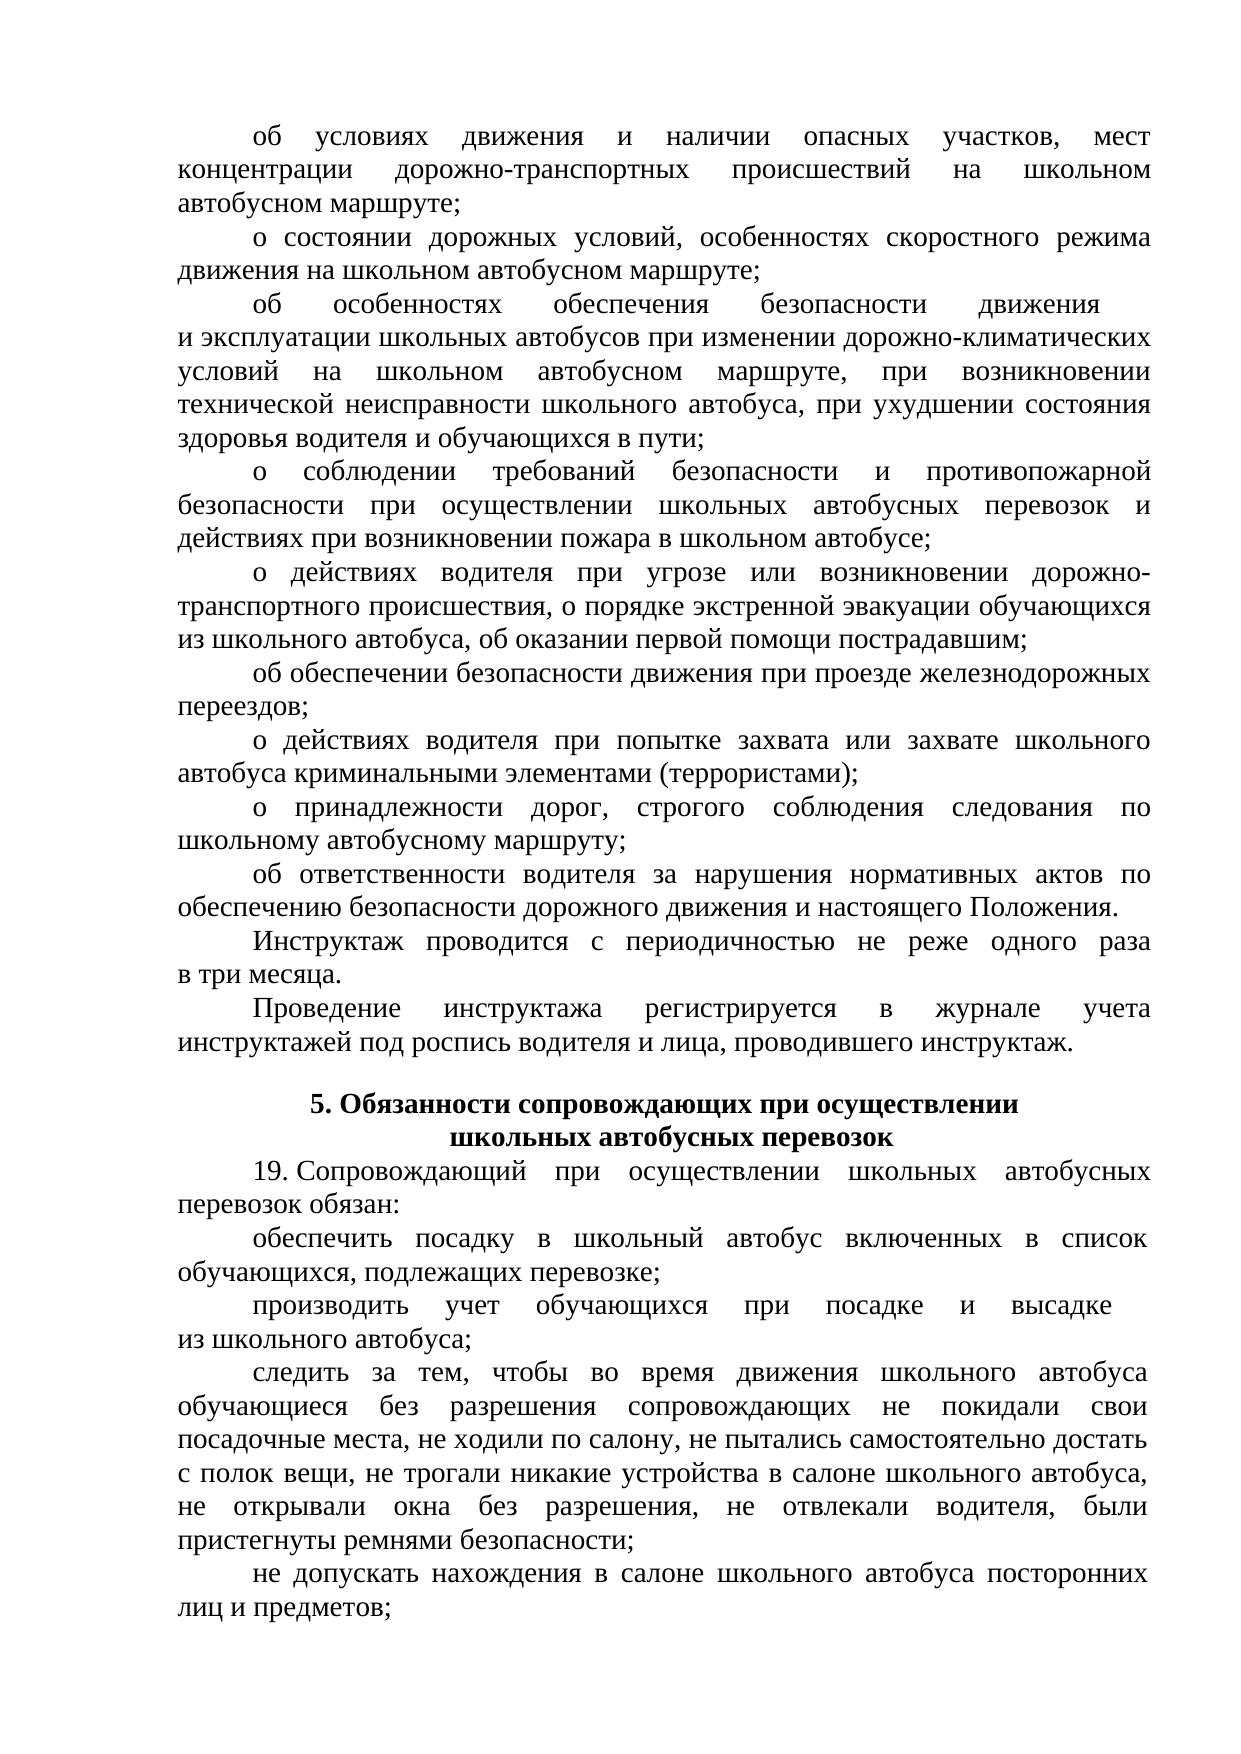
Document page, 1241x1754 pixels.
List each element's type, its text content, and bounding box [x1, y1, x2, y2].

text об особенностях обеспечения безопасности движения и эксплуатации школьных автобусов при изменении дорожно-климатических условий на школьном автобусном маршруте, при возникновении технической неисправности школьного автобуса, при ухудшении состояния здоровья водителя и обучающихся в пути; [177, 286, 1152, 453]
text о соблюдении требований безопасности и противопожарной безопасности при осуществлении школьных автобусных перевозок и действиях при возникновении пожара в школьном автобусе; [177, 453, 1152, 554]
text об ответственности водителя за нарушения нормативных актов по обеспечению безопасности дорожного движения и настоящего Положения. [177, 856, 1152, 923]
text о принадлежности дорог, строгого соблюдения следования по школьному автобусному маршруту; [177, 789, 1152, 856]
text Инструктаж проводится с периодичностью не реже одного раза в три месяца. [177, 923, 1152, 990]
text Проведение инструктажа регистрируется в журнале учета инструктажей под роспись водителя и лица, проводившего инструктаж. [177, 990, 1152, 1057]
text о состоянии дорожных условий, особенностях скоростного режима движения на школьном автобусном маршруте; [177, 219, 1152, 286]
text об обеспечении безопасности движения при проезде железнодорожных переездов; [177, 655, 1152, 722]
text 5. Обязанности сопровождающих при осуществлении [177, 1086, 1152, 1119]
text обеспечить посадку в школьный автобус включенных в список обучающихся, подлежащих перевозке; [177, 1220, 1148, 1287]
text производить учет обучающихся при посадке и высадке из школьного автобуса; [177, 1287, 1148, 1354]
text о действиях водителя при попытке захвата или захвате школьного автобуса криминальными элементами (террористами); [177, 722, 1152, 789]
text следить за тем, чтобы во время движения школьного автобуса обучающиеся без разрешения сопровождающих не покидали свои посадочные места, не ходили по салону, не пытались самостоятельно достать с полок вещи, не трогали никакие устройства в салоне школьного автобуса, не открывали окна без разрешения, не отвлекали водителя, были пристегнуты ремнями безопасности; [177, 1354, 1148, 1556]
text об условиях движения и наличии опасных участков, мест концентрации дорожно-транспортных происшествий на школьном автобусном маршруте; [177, 118, 1152, 219]
text 19. Сопровождающий при осуществлении школьных автобусных перевозок обязан: [177, 1153, 1152, 1220]
text школьных автобусных перевозок [191, 1119, 1152, 1153]
text о действиях водителя при угрозе или возникновении дорожно-транспортного происшествия, о порядке экстренной эвакуации обучающихся из школьного автобуса, об оказании первой помощи пострадавшим; [177, 554, 1152, 655]
text не допускать нахождения в салоне школьного автобуса посторонних лиц и предметов; [177, 1556, 1148, 1623]
